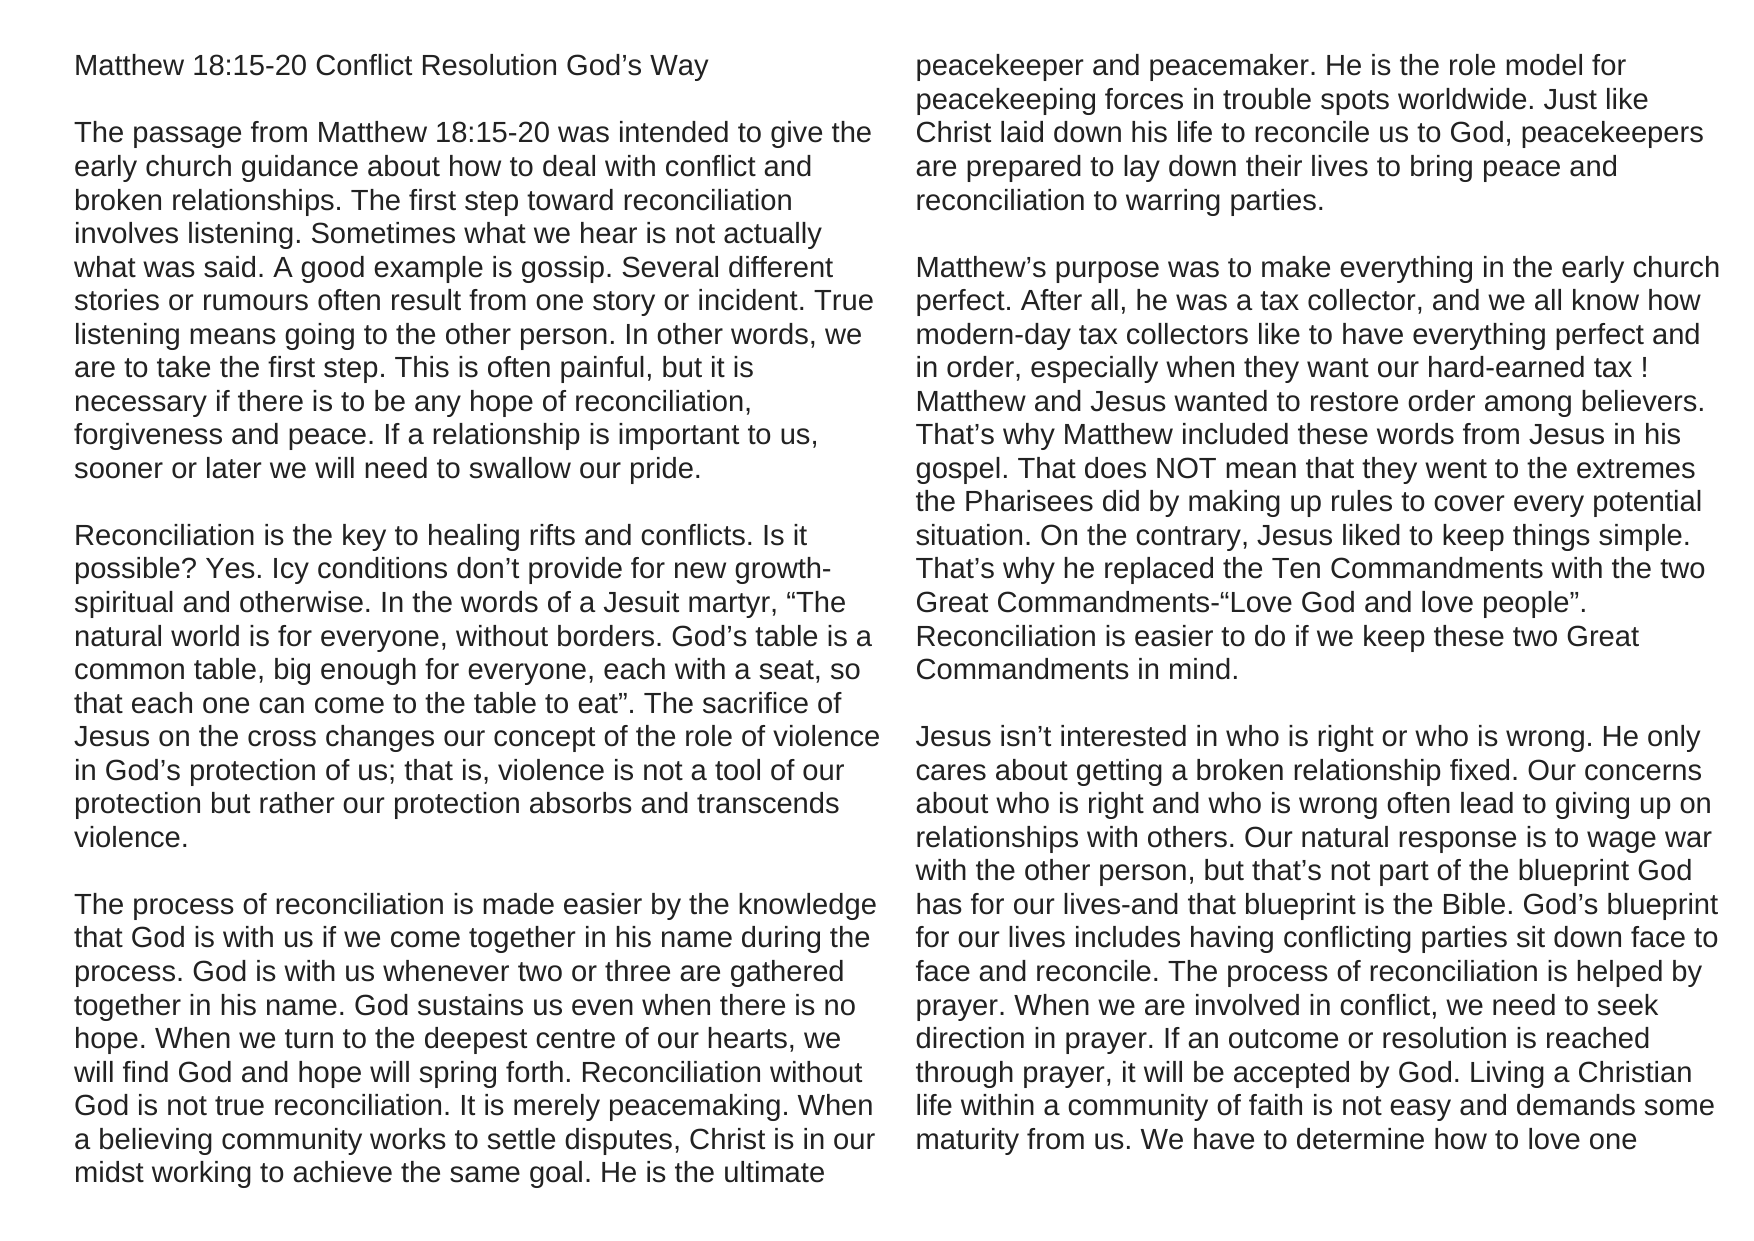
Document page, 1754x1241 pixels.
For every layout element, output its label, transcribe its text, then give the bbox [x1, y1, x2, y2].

text The process of reconciliation is made easier by the knowledge that God is with us if we come together in his name during the process. God is with us whenever two or three are gathered together in his name. God sustains us even when there is no hope. When we turn to the deepest centre of our hearts, we will find God and hope will spring forth. Reconciliation without God is not true reconciliation. It is merely peacemaking. When a believing community works to settle disputes, Christ is in our midst working to achieve the same goal. He is the ultimate peacekeeper and peacemaker. He is the role model for peacekeeping forces in trouble spots worldwide. Just like Christ laid down his life to reconcile us to God, peacekeepers are prepared to lay down their lives to bring peace and reconciliation to warring parties. [74, 887, 886, 1189]
text Matthew’s purpose was to make everything in the early church perfect. After all, he was a tax collector, and we all know how modern-day tax collectors like to have everything perfect and in order, especially when they want our hard-earned tax ! Matthew and Jesus wanted to restore order among believers. That’s why Matthew included these words from Jesus in his gospel. That does NOT mean that they went to the extremes the Pharisees did by making up rules to cover every potential situation. On the contrary, Jesus liked to keep things simple. That’s why he replaced the Ten Commandments with the two Great Commandments-“Love God and love people”. Reconciliation is easier to do if we keep these two Great Commandments in mind. [915, 249, 1728, 686]
text The process of reconciliation is made easier by the knowledge that God is with us if we come together in his name during the process. God is with us whenever two or three are gathered together in his name. God sustains us even when there is no hope. When we turn to the deepest centre of our hearts, we will find God and hope will spring forth. Reconciliation without God is not true reconciliation. It is merely peacemaking. When a believing community works to settle disputes, Christ is in our midst working to achieve the same goal. He is the ultimate peacekeeper and peacemaker. He is the role model for peacekeeping forces in trouble spots worldwide. Just like Christ laid down his life to reconcile us to God, peacekeepers are prepared to lay down their lives to bring peace and reconciliation to warring parties. [915, 48, 1728, 216]
text The passage from Matthew 18:15-20 was intended to give the early church guidance about how to deal with conflict and broken relationships. The first step toward reconciliation involves listening. Sometimes what we hear is not actually what was said. A good example is gossip. Several different stories or rumours often result from one story or incident. True listening means going to the other person. In other words, we are to take the first step. This is often painful, but it is necessary if there is to be any hope of reconciliation, forgiveness and peace. If a relationship is important to us, sooner or later we will need to swallow our pride. [74, 115, 886, 484]
text Reconciliation is the key to healing rifts and conflicts. Is it possible? Yes. Icy conditions don’t provide for new growth-spiritual and otherwise. In the words of a Jesuit martyr, “The natural world is for everyone, without borders. God’s table is a common table, big enough for everyone, each with a seat, so that each one can come to the table to eat”. The sacrifice of Jesus on the cross changes our concept of the role of violence in God’s protection of us; that is, violence is not a tool of our protection but rather our protection absorbs and transcends violence. [74, 518, 886, 853]
text Matthew 18:15-20 Conflict Resolution God’s Way [74, 48, 886, 82]
